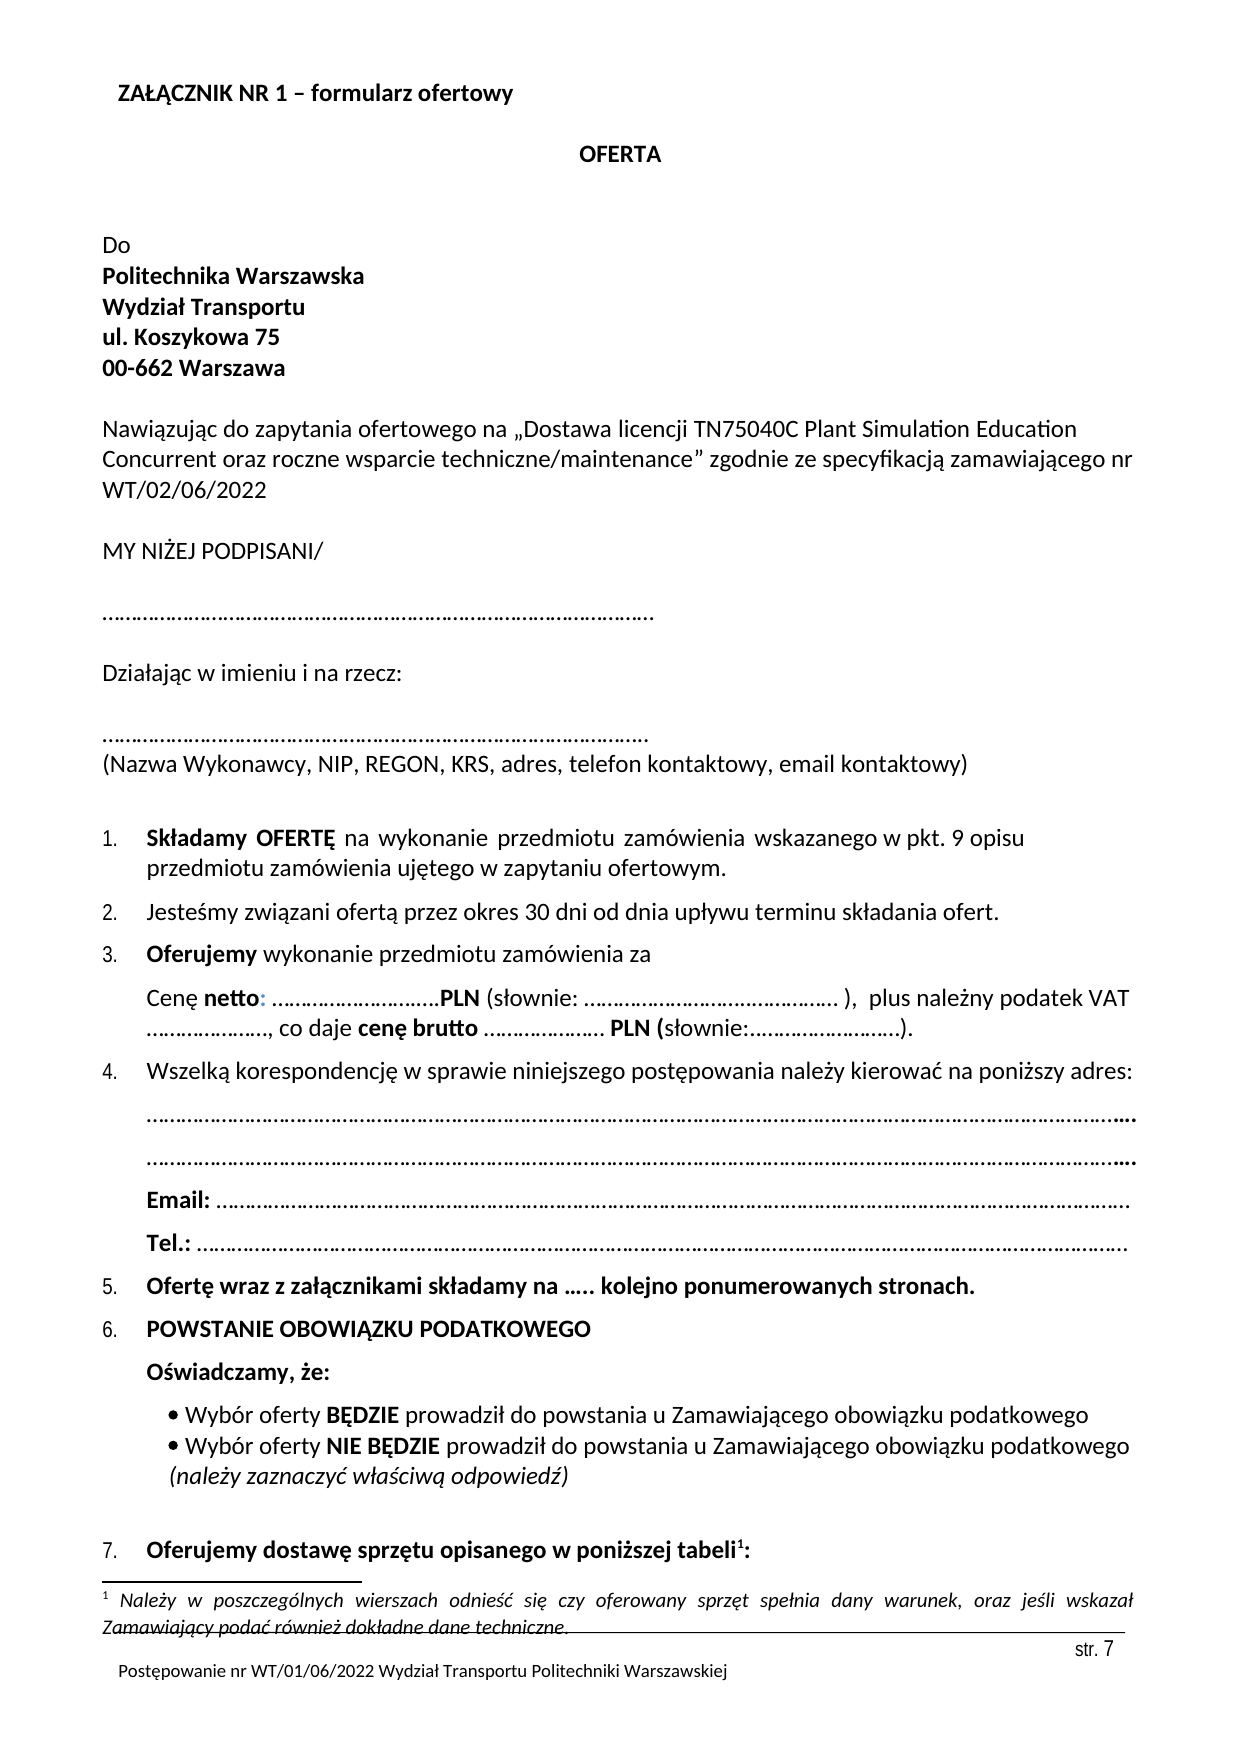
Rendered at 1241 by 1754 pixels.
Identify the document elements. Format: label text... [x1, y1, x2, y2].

list Składamy OFERTĘ na wykonanie przedmiotu zamówienia wskazanego w pkt. 9 opisu przedmiotu zamówienia ujętego w zapytaniu ofertowym. [102, 822, 1138, 883]
text 00-662 Warszawa [102, 352, 1138, 382]
list Tel.: ……………………………………………………………………………………………………………………………………………… [146, 1227, 1138, 1258]
list Email: …………………………………………………………………………………………………………………………………………… [146, 1184, 1138, 1215]
text (należy zaznaczyć właściwą odpowiedź) [169, 1460, 1138, 1491]
text Działając w imieniu i na rzecz: [102, 657, 1138, 687]
list POWSTANIE OBOWIĄZKU PODATKOWEGO [102, 1313, 1138, 1344]
text OFERTA [102, 138, 1138, 169]
text …………………………………………………………………………………… [102, 596, 1138, 626]
text Wybór oferty BĘDZIE prowadził do powstania u Zamawiającego obowiązku podatkowego [169, 1399, 1138, 1430]
text Wybór oferty NIE BĘDZIE prowadził do powstania u Zamawiającego obowiązku podatkowego [169, 1430, 1138, 1460]
text Wydział Transportu [102, 291, 1138, 321]
list ………………………………………………………………………………………………………………………………………………………. [146, 1098, 1138, 1129]
list Oferujemy dostawę sprzętu opisanego w poniższej tabeli: [102, 1534, 1138, 1564]
text ul. Koszykowa 75 [102, 321, 1138, 352]
text Nawiązując do zapytania ofertowego na „Dostawa licencji TN75040C Plant Simulation Education Concurrent oraz roczne wsparcie techniczne/maintenance” zgodnie ze specyfikacją zamawiającego nr WT/02/06/2022 [102, 413, 1138, 504]
list Cenę netto: …………………….….PLN (słownie: ………………………..…………… ), plus należny podatek VAT …………………, co daje cenę brutto ………………… PLN (słownie:..……………………). [146, 982, 1138, 1043]
list Oferujemy wykonanie przedmiotu zamówienia za [102, 939, 1138, 969]
list Ofertę wraz z załącznikami składamy na ….. kolejno ponumerowanych stronach. [102, 1270, 1138, 1301]
list Wszelką korespondencję w sprawie niniejszego postępowania należy kierować na poniższy adres: [102, 1055, 1138, 1086]
text MY NIŻEJ PODPISANI/ [102, 535, 1138, 565]
text Do [102, 230, 1138, 260]
list Jesteśmy związani ofertą przez okres 30 dni od dnia upływu terminu składania ofert. [102, 896, 1138, 926]
text ………………………………………………………………………………….. [102, 718, 1138, 748]
list Oświadczamy, że: [146, 1356, 1138, 1387]
subtitle ZAŁĄCZNIK NR 1 – formularz ofertowy [118, 77, 1138, 108]
text Politechnika Warszawska [102, 260, 1138, 291]
text (Nazwa Wykonawcy, NIP, REGON, KRS, adres, telefon kontaktowy, email kontaktowy) [102, 748, 1138, 779]
list ………………………………………………………………………………………………………………………………………………………. [146, 1141, 1138, 1172]
